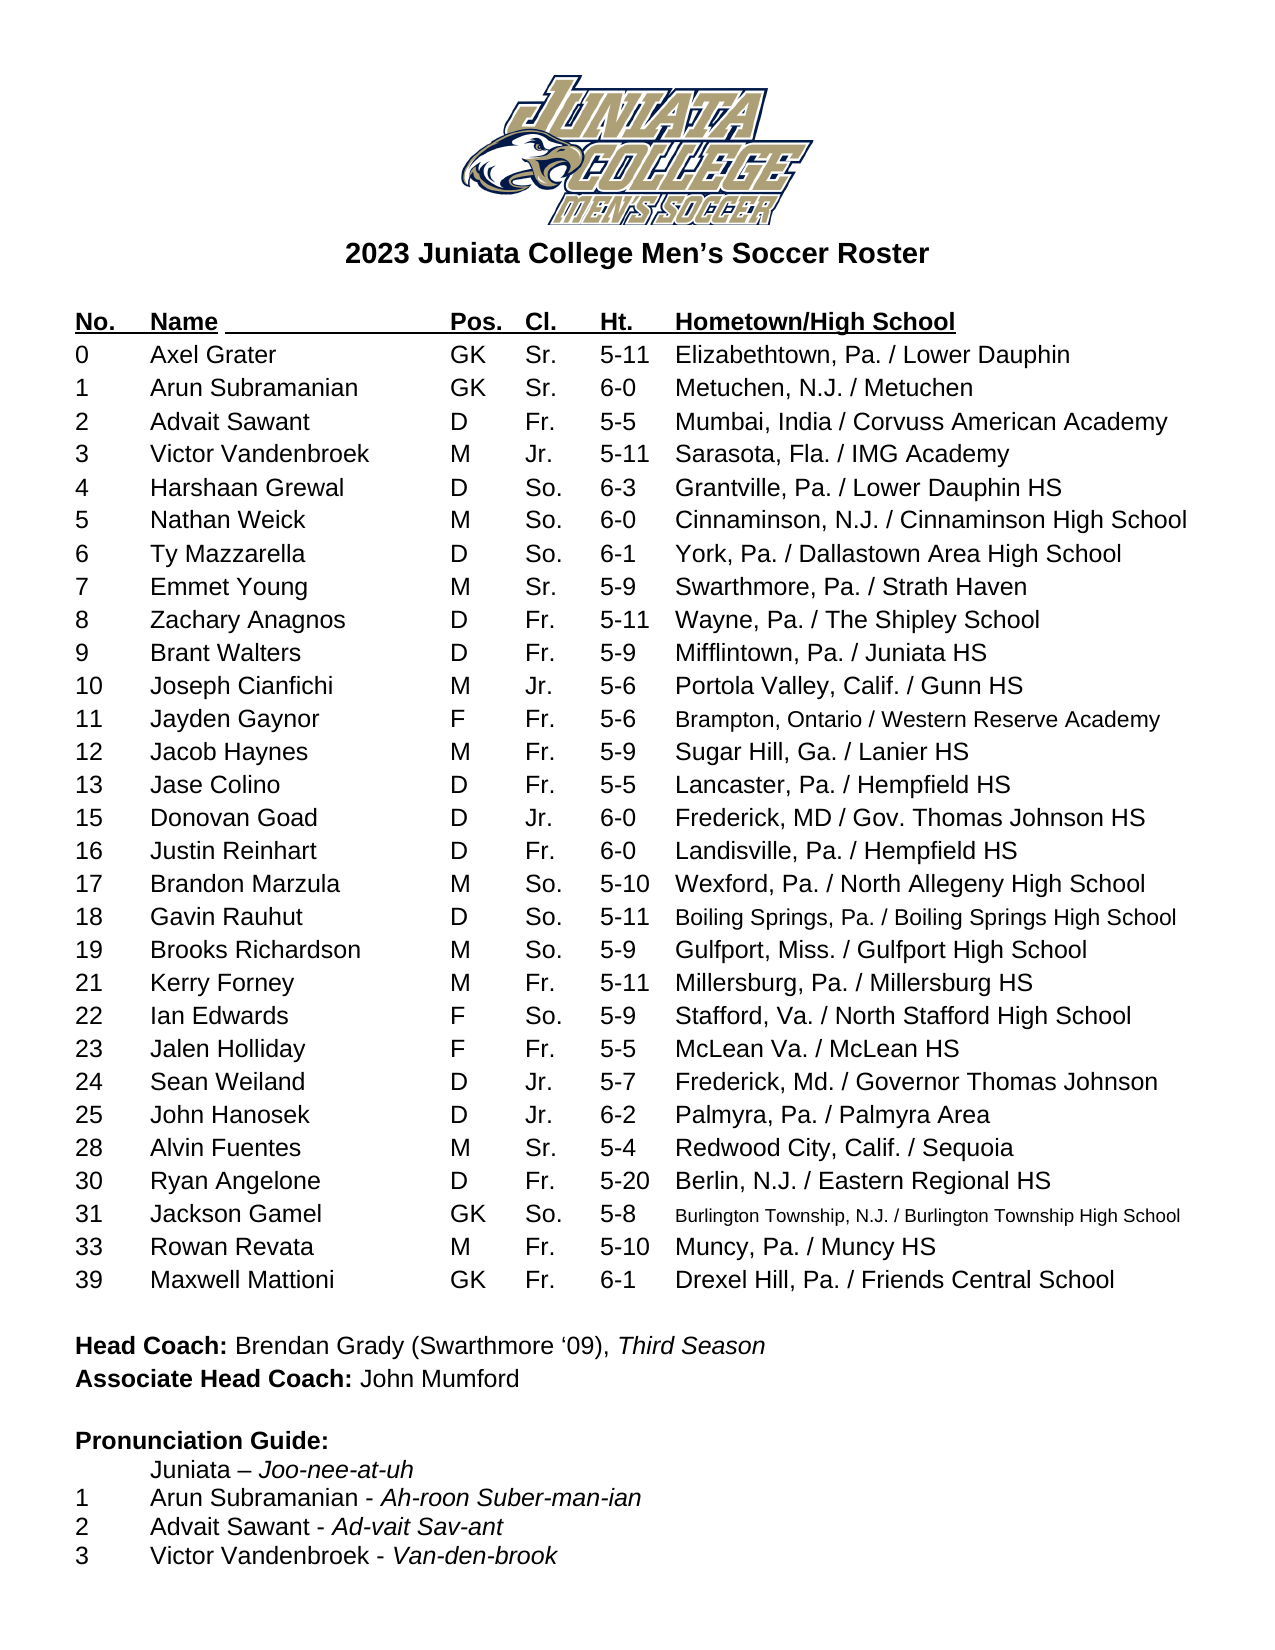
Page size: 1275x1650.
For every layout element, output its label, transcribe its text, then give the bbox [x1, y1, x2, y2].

text 2 Advait Sawant D Fr. 5-5 Mumbai, India / Corvuss American Academy [75, 406, 1200, 435]
text 13 Jase Colino D Fr. 5-5 Lancaster, Pa. / Hempfield HS [75, 770, 1200, 798]
text 25 John Hanosek D Jr. 6-2 Palmyra, Pa. / Palmyra Area [75, 1100, 1200, 1129]
text 0 Axel Grater GK Sr. 5-11 Elizabethtown, Pa. / Lower Dauphin [75, 340, 1200, 369]
text 19 Brooks Richardson M So. 5-9 Gulfport, Miss. / Gulfport High School [75, 935, 1200, 963]
text 9 Brant Walters D Fr. 5-9 Mifflintown, Pa. / Juniata HS [75, 638, 1200, 666]
text 16 Justin Reinhart D Fr. 6-0 Landisville, Pa. / Hempfield HS [75, 836, 1200, 864]
text 6 Ty Mazzarella D So. 6-1 York, Pa. / Dallastown Area High School [75, 538, 1200, 567]
text Juniata – Joo-nee-at-uh [75, 1454, 1200, 1483]
text Head Coach: Brendan Grady (Swarthmore ‘09), Third Season [75, 1331, 1200, 1360]
text 4 Harshaan Grewal D So. 6-3 Grantville, Pa. / Lower Dauphin HS [75, 472, 1200, 501]
text 2 Advait Sawant - Ad-vait Sav-ant [75, 1512, 1200, 1541]
text 22 Ian Edwards F So. 5-9 Stafford, Va. / North Stafford High School [75, 1001, 1200, 1029]
text 28 Alvin Fuentes M Sr. 5-4 Redwood City, Calif. / Sequoia [75, 1133, 1200, 1162]
text 15 Donovan Goad D Jr. 6-0 Frederick, MD / Gov. Thomas Johnson HS [75, 803, 1200, 831]
text Pronunciation Guide: [75, 1426, 1200, 1454]
text 21 Kerry Forney M Fr. 5-11 Millersburg, Pa. / Millersburg HS [75, 968, 1200, 997]
text 23 Jalen Holliday F Fr. 5-5 McLean Va. / McLean HS [75, 1034, 1200, 1063]
text 8 Zachary Anagnos D Fr. 5-11 Wayne, Pa. / The Shipley School [75, 604, 1200, 633]
text 39 Maxwell Mattioni GK Fr. 6-1 Drexel Hill, Pa. / Friends Central School [75, 1265, 1200, 1294]
text 1 Arun Subramanian - Ah-roon Suber-man-ian [75, 1483, 1200, 1512]
text No. Name Pos. Cl. Ht. Hometown/High School [75, 307, 1200, 336]
text 2023 Juniata College Men’s Soccer Roster [75, 236, 1200, 269]
text 11 Jayden Gaynor F Fr. 5-6 Brampton, Ontario / Western Reserve Academy [75, 704, 1200, 732]
text 7 Emmet Young M Sr. 5-9 Swarthmore, Pa. / Strath Haven [75, 572, 1200, 600]
text 3 Victor Vandenbroek M Jr. 5-11 Sarasota, Fla. / IMG Academy [75, 439, 1200, 468]
text 33 Rowan Revata M Fr. 5-10 Muncy, Pa. / Muncy HS [75, 1232, 1200, 1261]
text 12 Jacob Haynes M Fr. 5-9 Sugar Hill, Ga. / Lanier HS [75, 737, 1200, 765]
text 10 Joseph Cianfichi M Jr. 5-6 Portola Valley, Calif. / Gunn HS [75, 671, 1200, 699]
text 18 Gavin Rauhut D So. 5-11 Boiling Springs, Pa. / Boiling Springs High School [75, 902, 1200, 931]
text 5 Nathan Weick M So. 6-0 Cinnaminson, N.J. / Cinnaminson High School [75, 506, 1200, 534]
text 24 Sean Weiland D Jr. 5-7 Frederick, Md. / Governor Thomas Johnson [75, 1067, 1200, 1096]
text Associate Head Coach: John Mumford [75, 1364, 1200, 1393]
text 17 Brandon Marzula M So. 5-10 Wexford, Pa. / North Allegeny High School [75, 869, 1200, 897]
text 3 Victor Vandenbroek - Van-den-brook [75, 1541, 1200, 1569]
text 31 Jackson Gamel GK So. 5-8 Burlington Township, N.J. / Burlington Township High School [75, 1199, 1200, 1228]
text 1 Arun Subramanian GK Sr. 6-0 Metuchen, N.J. / Metuchen [75, 373, 1200, 402]
text 30 Ryan Angelone D Fr. 5-20 Berlin, N.J. / Eastern Regional HS [75, 1166, 1200, 1195]
